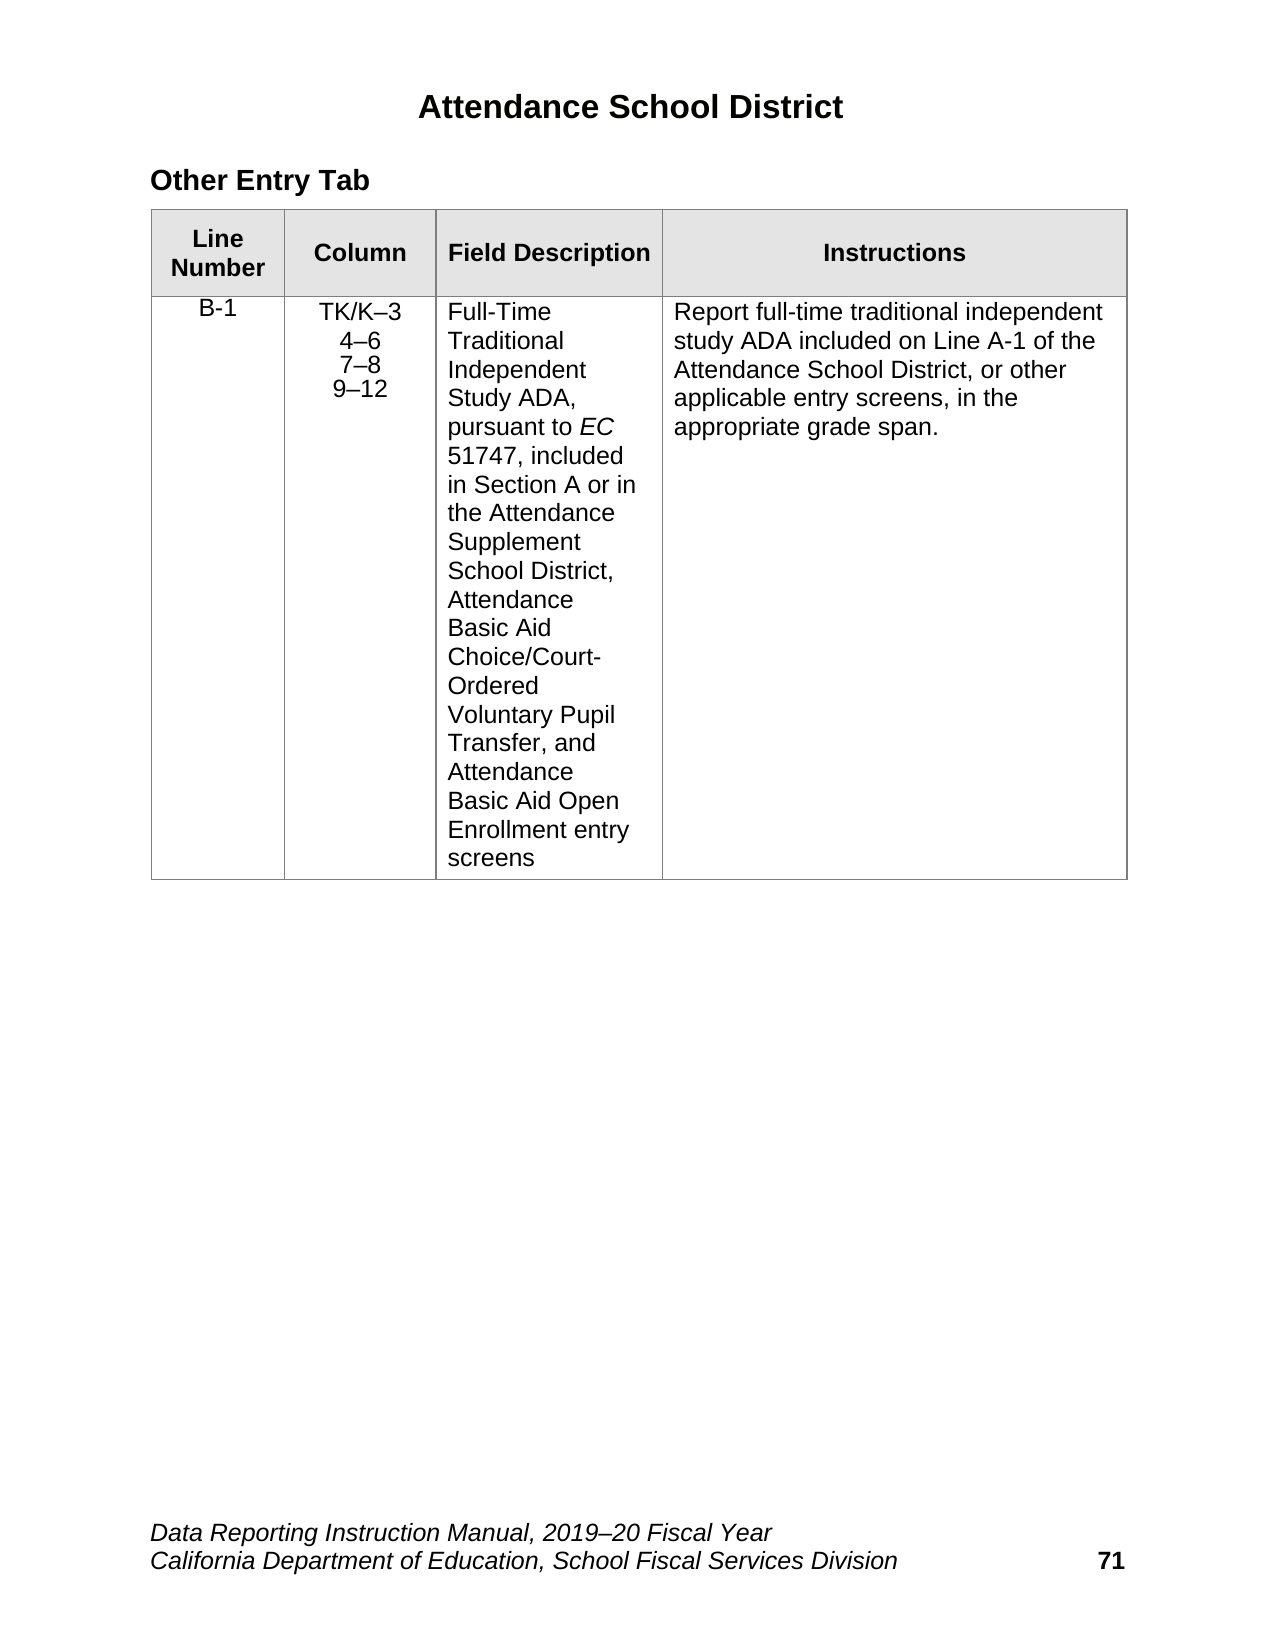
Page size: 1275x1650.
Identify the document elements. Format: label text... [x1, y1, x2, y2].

table_header Column [285, 210, 435, 296]
table_cell TK/K–3 4–6 7–8 9–12 [285, 297, 435, 879]
table_cell B-1 [152, 297, 284, 879]
table_header Instructions [663, 210, 1126, 296]
table_cell Full-Time Traditional Independent Study ADA, pursuant to EC 51747, included in Section A or in the Attendance Supplement School District, Attendance Basic Aid Choice/Court-Ordered Voluntary Pupil Transfer, and Attendance Basic Aid Open Enrollment entry screens [437, 297, 662, 879]
table_header Field Description [437, 210, 662, 296]
text Other Entry Tab [150, 162, 1125, 196]
table_header Line Number [152, 210, 284, 296]
table_cell Report full-time traditional independent study ADA included on Line A-1 of the Attendance School District, or other applicable entry screens, in the appropriate grade span. [663, 297, 1126, 879]
